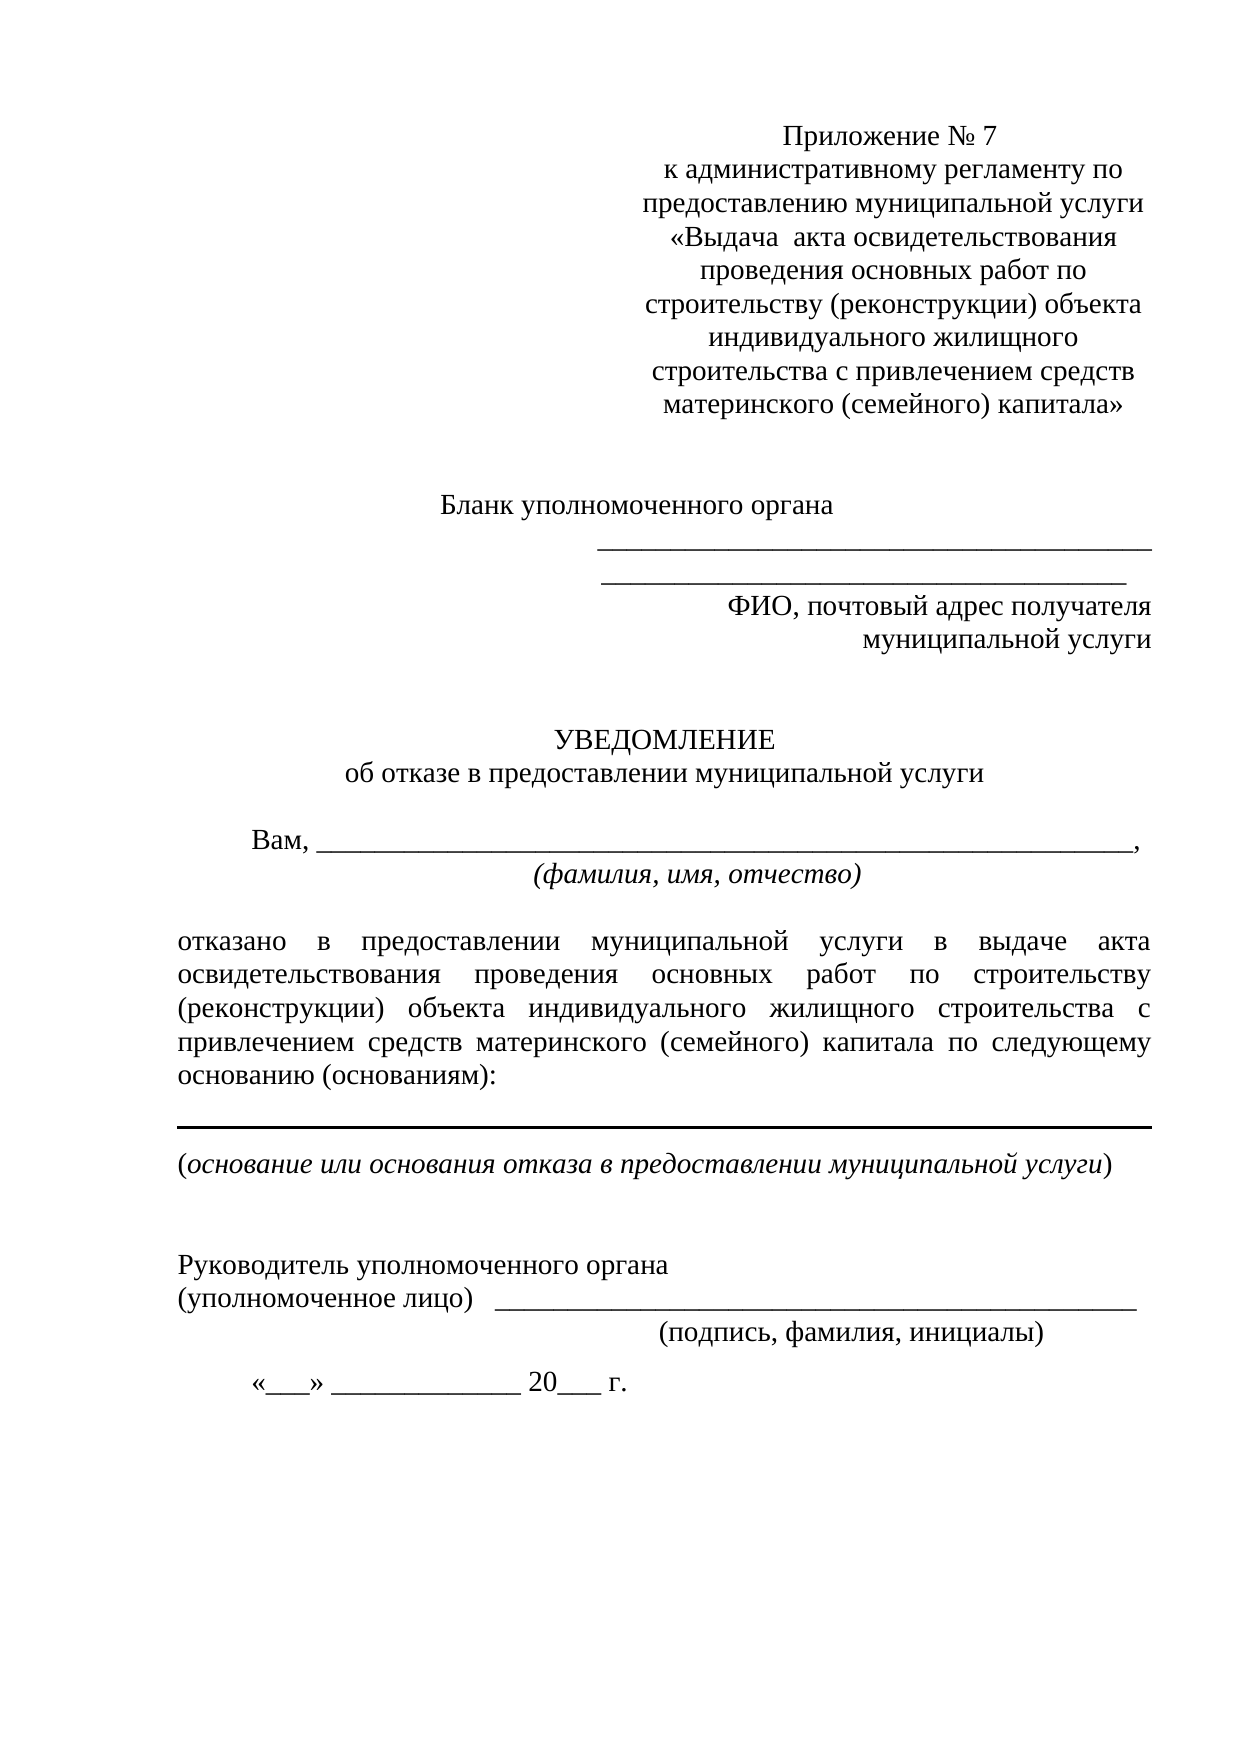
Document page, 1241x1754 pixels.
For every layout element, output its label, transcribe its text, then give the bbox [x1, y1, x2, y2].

text муниципальной услуги [177, 621, 1152, 655]
text отказано в предоставлении муниципальной услуги в выдаче акта освидетельствования проведения основных работ по строительству (реконструкции) объекта индивидуального жилищного строительства с привлечением средств материнского (семейного) капитала по следующему основанию (основаниям): [177, 923, 1152, 1091]
text (уполномоченное лицо) ____________________________________________ [177, 1281, 1152, 1314]
text ФИО, почтовый адрес получателя [177, 588, 1152, 621]
text Бланк уполномоченного органа [177, 487, 1152, 521]
text Вам, ________________________________________________________, [177, 822, 1152, 856]
text «___» _____________ 20___ г. [177, 1364, 1152, 1398]
text Руководитель уполномоченного органа [177, 1247, 1152, 1281]
text (основание или основания отказа в предоставлении муниципальной услуги) [177, 1146, 1152, 1180]
text (фамилия, имя, отчество) [177, 856, 1152, 889]
text ____________________________________ [576, 554, 1152, 588]
text Приложение № 7 [177, 118, 1152, 152]
text об отказе в предоставлении муниципальной услуги [177, 755, 1152, 789]
text (подпись, фамилия, инициалы) [177, 1314, 1152, 1348]
text ______________________________________ [177, 521, 1152, 554]
text УВЕДОМЛЕНИЕ [177, 722, 1152, 755]
text к административному регламенту по предоставлению муниципальной услуги «Выдача акта освидетельствования проведения основных работ по строительству (реконструкции) объекта индивидуального жилищного строительства с привлечением средств материнского (семейного) капитала» [635, 152, 1152, 420]
